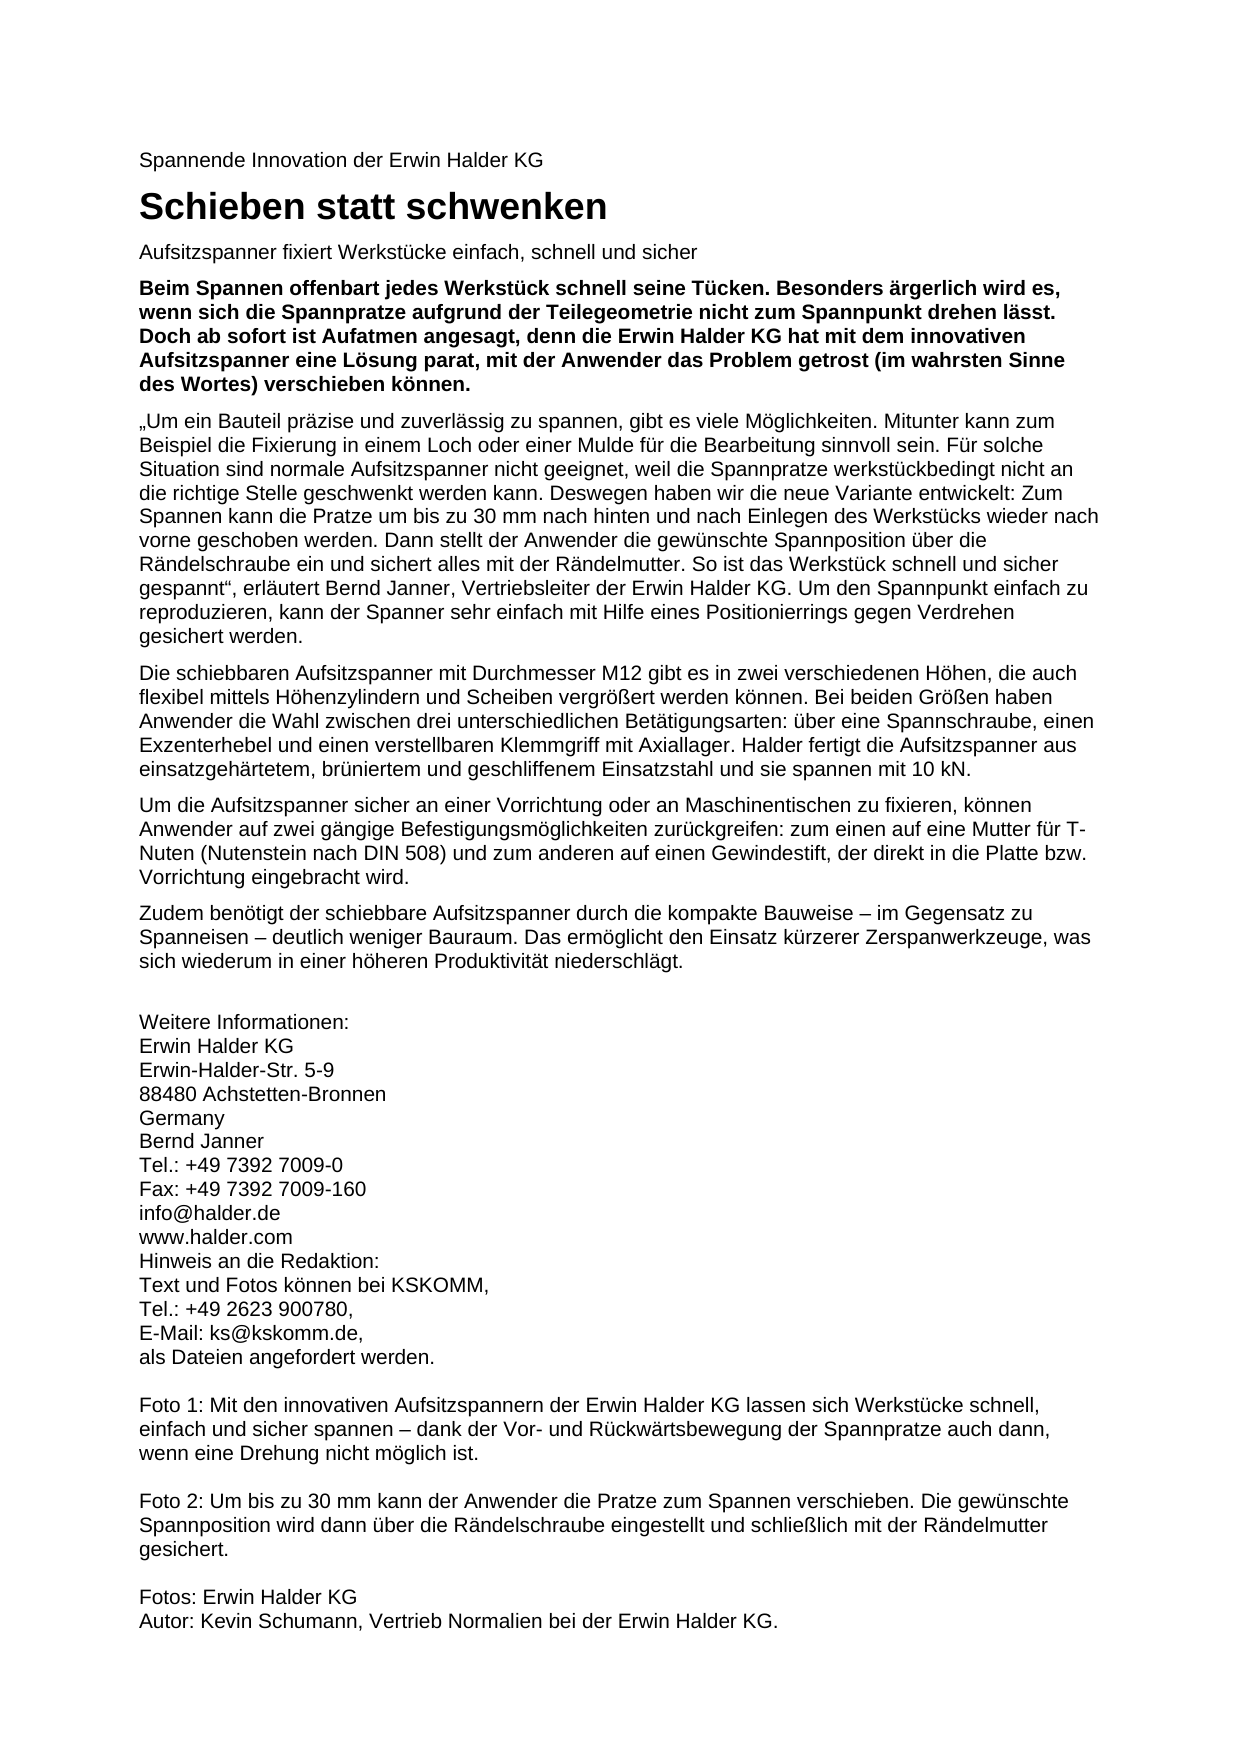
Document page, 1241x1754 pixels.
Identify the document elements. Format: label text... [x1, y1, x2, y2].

text info@halder.de [139, 1201, 1101, 1225]
text Schieben statt schwenken [139, 184, 1101, 227]
text Foto 1: Mit den innovativen Aufsitzspannern der Erwin Halder KG lassen sich Werkstücke schnell, einfach und sicher spannen – dank der Vor- und Rückwärtsbewegung der Spannpratze auch dann, wenn eine Drehung nicht möglich ist. [139, 1393, 1101, 1465]
text Bernd Janner [139, 1129, 1101, 1153]
text 88480 Achstetten-Bronnen [139, 1081, 1101, 1105]
text Tel.: +49 2623 900780, [139, 1297, 1101, 1321]
text www.halder.com [139, 1225, 1101, 1249]
text „Um ein Bauteil präzise und zuverlässig zu spannen, gibt es viele Möglichkeiten. Mitunter kann zum Beispiel die Fixierung in einem Loch oder einer Mulde für die Bearbeitung sinnvoll sein. Für solche Situation sind normale Aufsitzspanner nicht geeignet, weil die Spannpratze werkstückbedingt nicht an die richtige Stelle geschwenkt werden kann. Deswegen haben wir die neue Variante entwickelt: Zum Spannen kann die Pratze um bis zu 30 mm nach hinten und nach Einlegen des Werkstücks wieder nach vorne geschoben werden. Dann stellt der Anwender die gewünschte Spannposition über die Rändelschraube ein und sichert alles mit der Rändelmutter. So ist das Werkstück schnell und sicher gespannt“, erläutert Bernd Janner, Vertriebsleiter der Erwin Halder KG. Um den Spannpunkt einfach zu reproduzieren, kann der Spanner sehr einfach mit Hilfe eines Positionierrings gegen Verdrehen gesichert werden. [139, 408, 1101, 648]
text Hinweis an die Redaktion: [139, 1249, 1101, 1273]
text Text und Fotos können bei KSKOMM, [139, 1273, 1101, 1297]
text Die schiebbaren Aufsitzspanner mit Durchmesser M12 gibt es in zwei verschiedenen Höhen, die auch flexibel mittels Höhenzylindern und Scheiben vergrößert werden können. Bei beiden Größen haben Anwender die Wahl zwischen drei unterschiedlichen Betätigungsarten: über eine Spannschraube, einen Exzenterhebel und einen verstellbaren Klemmgriff mit Axiallager. Halder fertigt die Aufsitzspanner aus einsatzgehärtetem, brüniertem und geschliffenem Einsatzstahl und sie spannen mit 10 kN. [139, 661, 1101, 780]
text als Dateien angefordert werden. [139, 1345, 1101, 1369]
text Weitere Informationen: [139, 1009, 1101, 1033]
text Germany [139, 1105, 1101, 1129]
text Erwin-Halder-Str. 5-9 [139, 1057, 1101, 1081]
text Spannende Innovation der Erwin Halder KG [139, 148, 1101, 172]
text Foto 2: Um bis zu 30 mm kann der Anwender die Pratze zum Spannen verschieben. Die gewünschte Spannposition wird dann über die Rändelschraube eingestellt und schließlich mit der Rändelmutter gesichert. [139, 1489, 1101, 1561]
text E-Mail: ks@kskomm.de, [139, 1321, 1101, 1345]
text Autor: Kevin Schumann, Vertrieb Normalien bei der Erwin Halder KG. [139, 1608, 1101, 1632]
text Zudem benötigt der schiebbare Aufsitzspanner durch die kompakte Bauweise – im Gegensatz zu Spanneisen – deutlich weniger Bauraum. Das ermöglicht den Einsatz kürzerer Zerspanwerkzeuge, was sich wiederum in einer höheren Produktivität niederschlägt. [139, 901, 1101, 973]
text Fax: +49 7392 7009-160 [139, 1177, 1101, 1201]
text Tel.: +49 7392 7009-0 [139, 1153, 1101, 1177]
text Erwin Halder KG [139, 1033, 1101, 1057]
text Fotos: Erwin Halder KG [139, 1584, 1101, 1608]
text Um die Aufsitzspanner sicher an einer Vorrichtung oder an Maschinentischen zu fixieren, können Anwender auf zwei gängige Befestigungsmöglichkeiten zurückgreifen: zum einen auf eine Mutter für T-Nuten (Nutenstein nach DIN 508) und zum anderen auf einen Gewindestift, der direkt in die Platte bzw. Vorrichtung eingebracht wird. [139, 793, 1101, 889]
text Aufsitzspanner fixiert Werkstücke einfach, schnell und sicher [139, 240, 1101, 264]
text Beim Spannen offenbart jedes Werkstück schnell seine Tücken. Besonders ärgerlich wird es, wenn sich die Spannpratze aufgrund der Teilegeometrie nicht zum Spannpunkt drehen lässt. Doch ab sofort ist Aufatmen angesagt, denn die Erwin Halder KG hat mit dem innovativen Aufsitzspanner eine Lösung parat, mit der Anwender das Problem getrost (im wahrsten Sinne des Wortes) verschieben können. [139, 276, 1101, 396]
